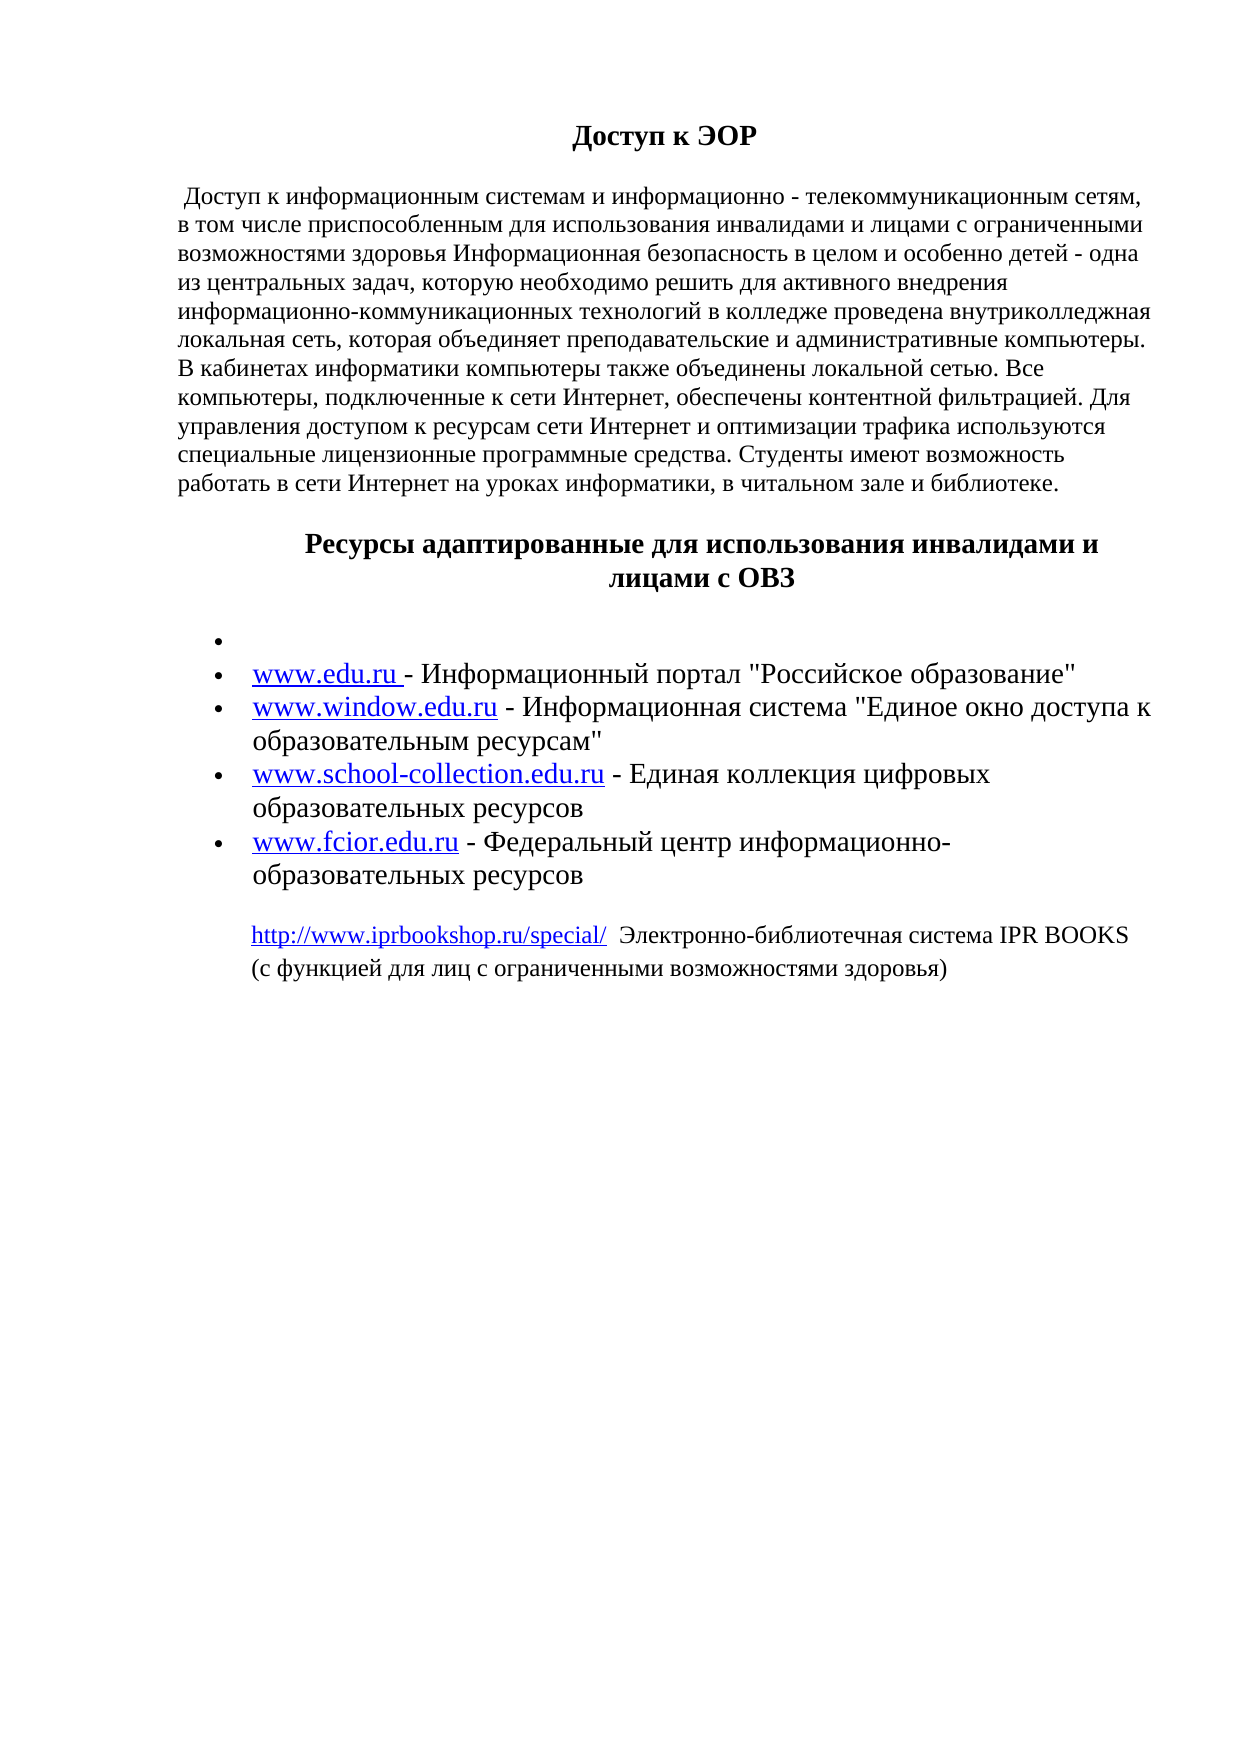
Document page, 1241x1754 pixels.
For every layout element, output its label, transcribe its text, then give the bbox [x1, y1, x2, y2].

list www.edu.ru - Информационный портал "Российское образование" [215, 656, 1152, 689]
text Доступ к информационным системам и информационно - телекоммуникационным сетям, в том числе приспособленным для использования инвалидами и лицами с ограниченными возможностями здоровья Информационная безопасность в целом и особенно детей - одна из центральных задач, которую необходимо решить для активного внедрения информационно-коммуникационных технологий в колледже проведена внутриколледжная локальная сеть, которая объединяет преподавательские и административные компьютеры. В кабинетах информатики компьютеры также объединены локальной сетью. Все компьютеры, подключенные к сети Интернет, обеспечены контентной фильтрацией. Для управления доступом к ресурсам сети Интернет и оптимизации трафика используются специальные лицензионные программные средства. Студенты имеют возможность работать в сети Интернет на уроках информатики, в читальном зале и библиотеке. [177, 181, 1152, 497]
text Доступ к ЭОР [177, 118, 1152, 152]
text Ресурсы адаптированные для использования инвалидами и лицами с ОВЗ [252, 526, 1152, 593]
text http://www.iprbookshop.ru/special/ Электронно-библиотечная система IPR BOOKS (с функцией для лиц с ограниченными возможностями здоровья) [251, 920, 1152, 982]
list www.window.edu.ru - Информационная система "Единое окно доступа к образовательным ресурсам" [215, 689, 1152, 757]
list www.fcior.edu.ru - Федеральный центр информационно-образовательных ресурсов [215, 824, 1152, 891]
list www.school-collection.edu.ru - Единая коллекция цифровых образовательных ресурсов [215, 757, 1152, 824]
